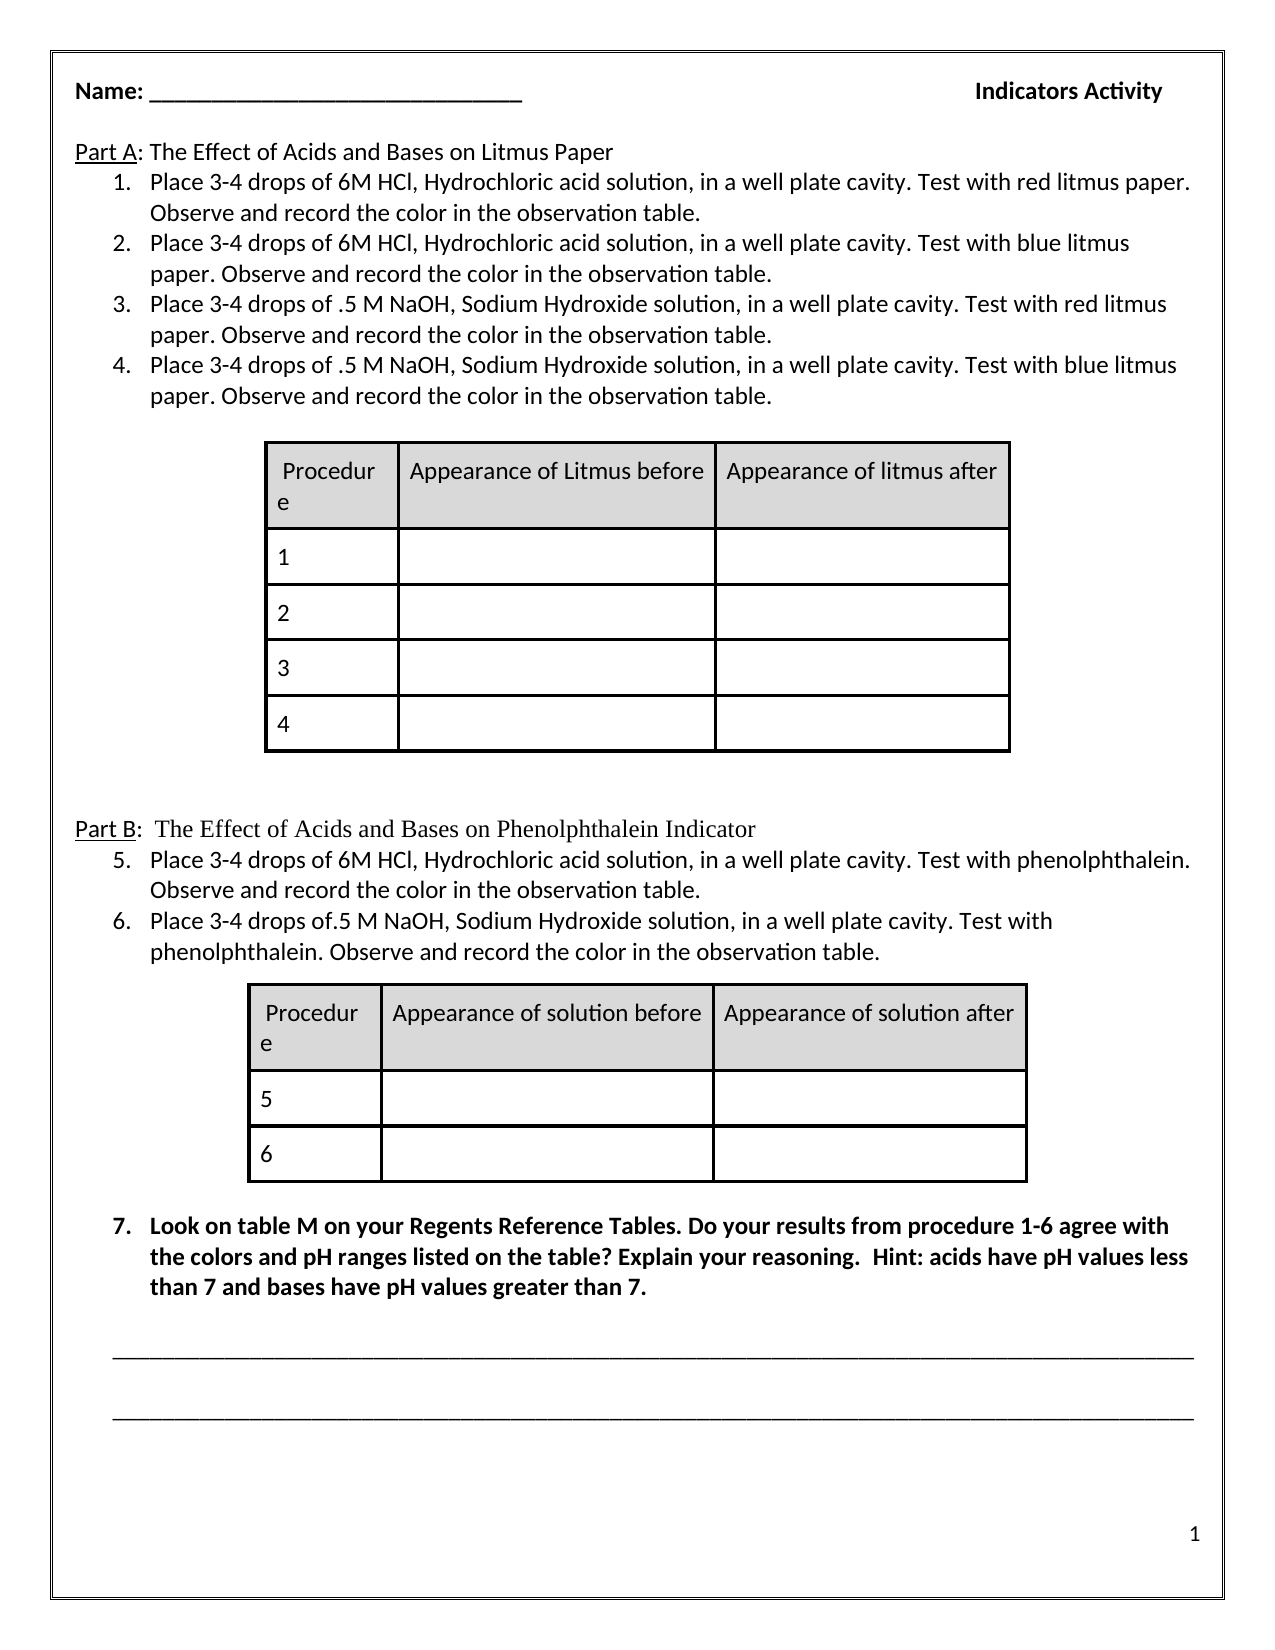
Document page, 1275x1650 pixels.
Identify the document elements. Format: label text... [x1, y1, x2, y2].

table_cell [715, 1072, 1025, 1124]
table_cell [717, 641, 1008, 694]
text Part B: The Effect of Acids and Bases on Phenolphthalein Indicator [75, 813, 1200, 844]
table_cell [717, 586, 1008, 638]
table_header Appearance of litmus after [717, 444, 1008, 527]
list Place 3-4 drops of 6M HCl, Hydrochloric acid solution, in a well plate cavity. Test with red litmus paper. Observe and record the color in the observation table. [112, 167, 1200, 228]
table_cell 5 [251, 1072, 380, 1124]
text _______________________________________________________________________________________ [112, 1393, 1200, 1424]
table_cell [715, 1128, 1025, 1180]
list Place 3-4 drops of .5 M NaOH, Sodium Hydroxide solution, in a well plate cavity. Test with red litmus paper. Observe and record the color in the observation table. [112, 289, 1200, 350]
table_cell [383, 1072, 712, 1124]
table_cell 3 [268, 641, 397, 694]
table_cell [400, 697, 714, 749]
list Place 3-4 drops of .5 M NaOH, Sodium Hydroxide solution, in a well plate cavity. Test with blue litmus paper. Observe and record the color in the observation table. [112, 350, 1200, 411]
table_cell 2 [268, 586, 397, 638]
list Look on table M on your Regents Reference Tables. Do your results from procedure 1-6 agree with the colors and pH ranges listed on the table? Explain your reasoning. Hint: acids have pH values less than 7 and bases have pH values greater than 7. [112, 1210, 1200, 1302]
table_cell [717, 530, 1008, 583]
table_header Appearance of solution after [715, 986, 1025, 1069]
list Place 3-4 drops of 6M HCl, Hydrochloric acid solution, in a well plate cavity. Test with blue litmus paper. Observe and record the color in the observation table. [112, 228, 1200, 289]
list Place 3-4 drops of.5 M NaOH, Sodium Hydroxide solution, in a well plate cavity. Test with phenolphthalein. Observe and record the color in the observation table. [112, 905, 1200, 966]
text Part A: The Effect of Acids and Bases on Litmus Paper [75, 106, 1200, 167]
text _______________________________________________________________________________________ [112, 1332, 1200, 1363]
table_cell [400, 586, 714, 638]
table_header Procedure [268, 444, 397, 527]
table_cell [400, 641, 714, 694]
table_cell 6 [251, 1128, 380, 1180]
table_cell [383, 1128, 712, 1180]
list Place 3-4 drops of 6M HCl, Hydrochloric acid solution, in a well plate cavity. Test with phenolphthalein. Observe and record the color in the observation table. [112, 844, 1200, 905]
text Name: ______________________________ Indicators Activity [75, 75, 1200, 106]
table_header Procedure [251, 986, 380, 1069]
table_cell [400, 530, 714, 583]
table_cell [717, 697, 1008, 749]
table_cell 1 [268, 530, 397, 583]
table_cell 4 [268, 697, 397, 749]
table_header Appearance of Litmus before [400, 444, 714, 527]
table_header Appearance of solution before [383, 986, 712, 1069]
